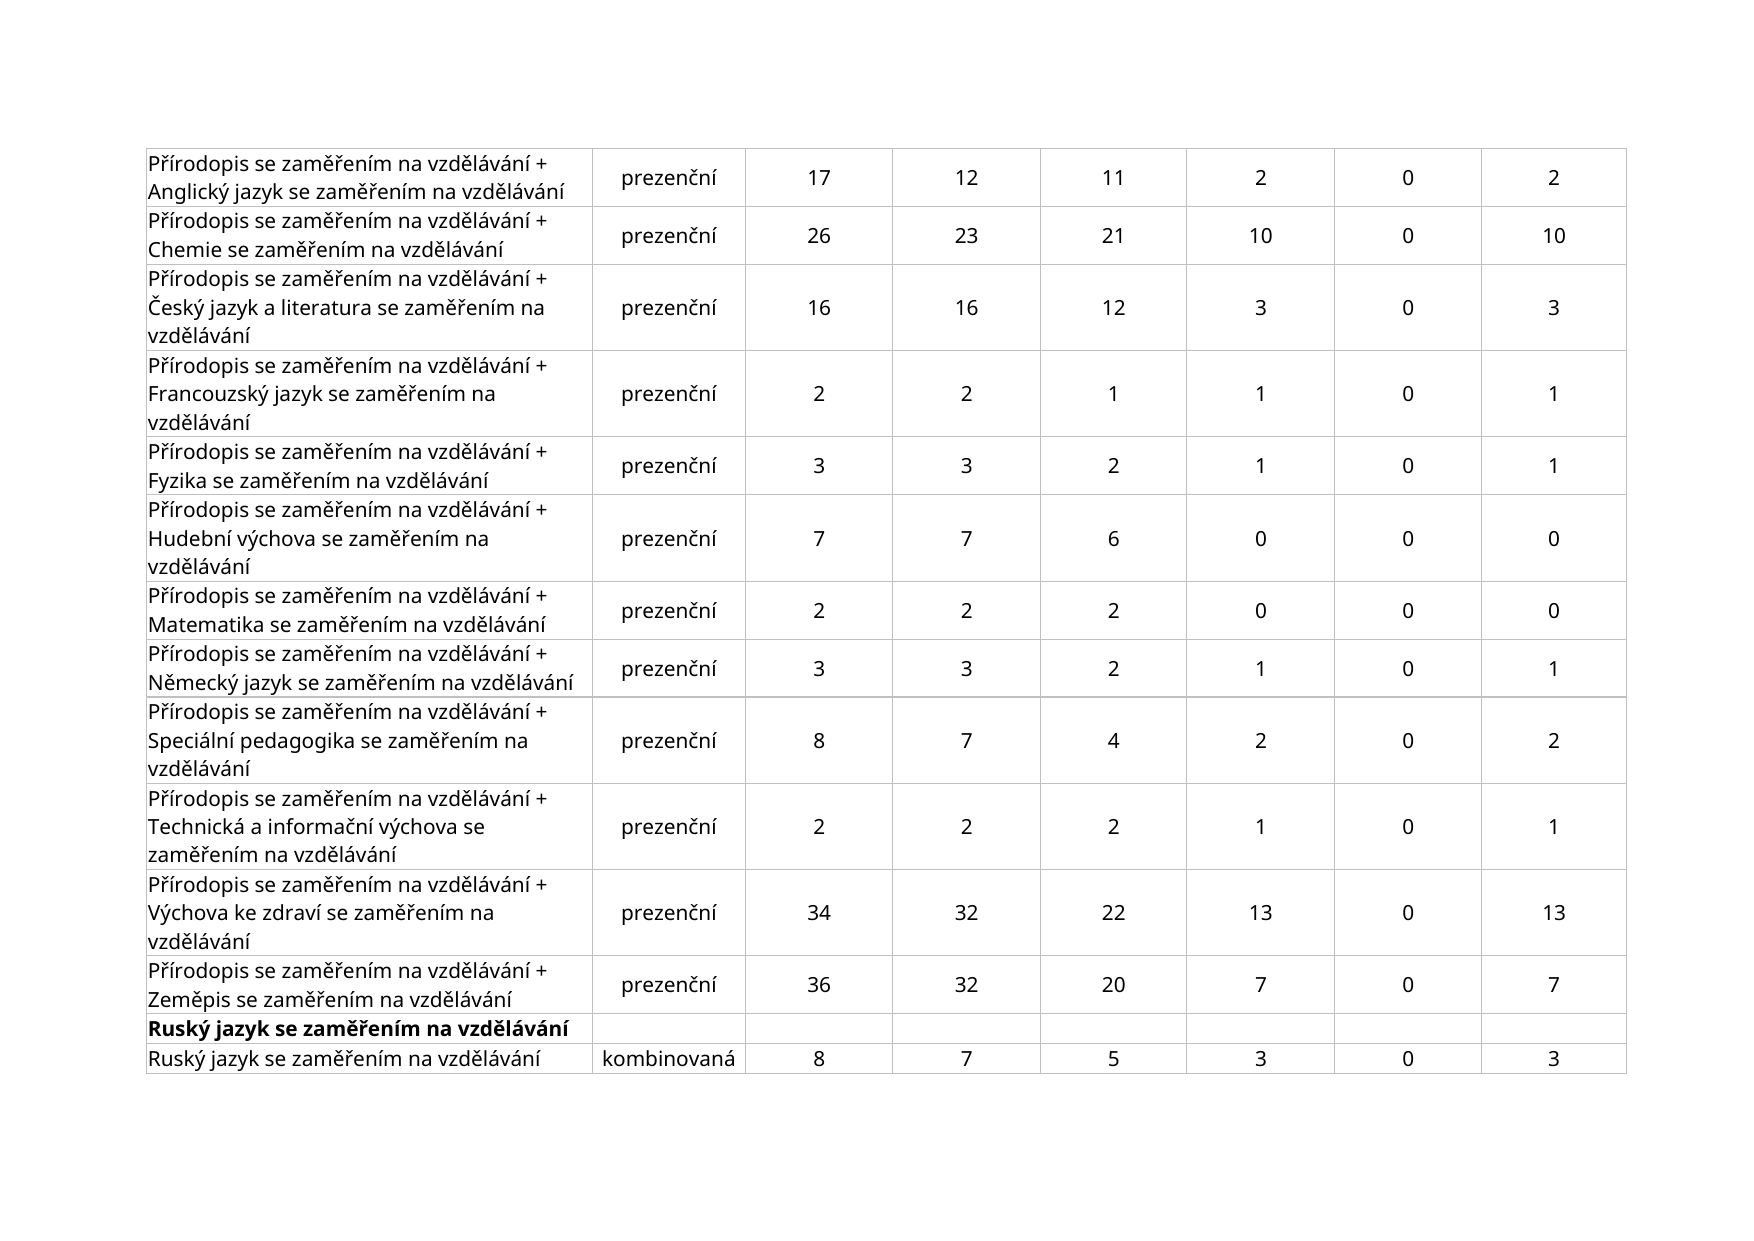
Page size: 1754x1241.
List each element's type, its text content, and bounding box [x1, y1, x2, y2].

table_cell 3 [1482, 1044, 1626, 1073]
table_cell 0 [1335, 582, 1481, 638]
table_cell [147, 1044, 592, 1073]
table_cell 1 [1482, 351, 1626, 436]
table_cell [1335, 1014, 1481, 1043]
table_cell 1 [1482, 640, 1626, 696]
table_cell 2 [1187, 698, 1334, 783]
table_cell prezenční [593, 698, 745, 783]
table_cell 3 [1187, 1044, 1334, 1073]
table_cell [1482, 1014, 1626, 1043]
table_cell 16 [746, 265, 892, 350]
table_cell 16 [893, 265, 1040, 350]
table_cell 1 [1187, 351, 1334, 436]
table_cell prezenční [593, 265, 745, 350]
table_cell Přírodopis se zaměřením na vzdělávání + Německý jazyk se zaměřením na vzdělávání [147, 640, 592, 696]
table_cell prezenční [593, 784, 745, 869]
table_cell kombinovaná [593, 1044, 745, 1073]
table_cell 2 [1482, 149, 1626, 206]
table_cell 0 [1335, 870, 1481, 955]
table_cell 3 [1482, 265, 1626, 350]
table_cell 13 [1187, 870, 1334, 955]
table_cell Přírodopis se zaměřením na vzdělávání + Matematika se zaměřením na vzdělávání [147, 582, 592, 638]
table_cell 0 [1482, 495, 1626, 581]
table_cell 3 [746, 640, 892, 696]
table_cell 7 [893, 495, 1040, 581]
table_cell 12 [893, 149, 1040, 206]
table_cell 2 [1041, 784, 1186, 869]
table_cell [1041, 1014, 1186, 1043]
table_cell Ruský jazyk se zaměřením na vzdělávání [147, 1014, 592, 1043]
table_cell 17 [746, 149, 892, 206]
table_cell prezenční [593, 582, 745, 638]
table_cell Přírodopis se zaměřením na vzdělávání + Hudební výchova se zaměřením na vzdělávání [147, 495, 592, 581]
table_cell 0 [1335, 495, 1481, 581]
table_cell prezenční [593, 207, 745, 263]
table_cell 0 [1335, 149, 1481, 206]
table_cell 1 [1187, 437, 1334, 494]
table_cell 21 [1041, 207, 1186, 263]
table_cell 0 [1187, 582, 1334, 638]
table_cell 13 [1482, 870, 1626, 955]
table_cell Přírodopis se zaměřením na vzdělávání + Výchova ke zdraví se zaměřením na vzdělávání [147, 870, 592, 955]
table_cell 1 [1187, 784, 1334, 869]
table_cell [593, 1014, 745, 1043]
table_cell Přírodopis se zaměřením na vzdělávání + Speciální pedagogika se zaměřením na vzdělávání [147, 698, 592, 783]
table_cell 8 [746, 698, 892, 783]
table_cell 10 [1482, 207, 1626, 263]
table_cell 1 [1187, 640, 1334, 696]
table_cell 3 [746, 437, 892, 494]
table_cell 7 [1482, 956, 1626, 1013]
table_cell 2 [893, 582, 1040, 638]
table_cell Přírodopis se zaměřením na vzdělávání + Technická a informační výchova se zaměřením na vzdělávání [147, 784, 592, 869]
table_cell prezenční [593, 437, 745, 494]
table_cell 0 [1335, 265, 1481, 350]
table_cell Přírodopis se zaměřením na vzdělávání + Anglický jazyk se zaměřením na vzdělávání [147, 149, 592, 206]
table_cell 32 [893, 956, 1040, 1013]
table_cell Přírodopis se zaměřením na vzdělávání + Český jazyk a literatura se zaměřením na vzdělávání [147, 265, 592, 350]
table_cell 2 [893, 784, 1040, 869]
table_cell 2 [1041, 437, 1186, 494]
table_cell 2 [746, 784, 892, 869]
table_cell 0 [1335, 956, 1481, 1013]
table_cell 3 [893, 640, 1040, 696]
table_cell 0 [1335, 207, 1481, 263]
table_cell 34 [746, 870, 892, 955]
table_cell 7 [893, 698, 1040, 783]
table_cell prezenční [593, 351, 745, 436]
table_cell 23 [893, 207, 1040, 263]
table_cell 2 [1482, 698, 1626, 783]
table_cell 10 [1187, 207, 1334, 263]
table_cell prezenční [593, 149, 745, 206]
table_cell 1 [1041, 351, 1186, 436]
table_cell prezenční [593, 956, 745, 1013]
table_cell 2 [1041, 640, 1186, 696]
table_cell 6 [1041, 495, 1186, 581]
table_cell 0 [1335, 698, 1481, 783]
table_cell 0 [1482, 582, 1626, 638]
table_cell [1187, 1014, 1334, 1043]
table_cell 1 [1482, 437, 1626, 494]
table_cell 2 [1187, 149, 1334, 206]
table_cell 0 [1187, 495, 1334, 581]
table_cell 20 [1041, 956, 1186, 1013]
table_cell 2 [746, 351, 892, 436]
table_cell 2 [1041, 582, 1186, 638]
table_cell 26 [746, 207, 892, 263]
table_cell 7 [893, 1044, 1040, 1073]
table_cell 3 [893, 437, 1040, 494]
table_cell 1 [1482, 784, 1626, 869]
table_cell 5 [1041, 1044, 1186, 1073]
table_cell 32 [893, 870, 1040, 955]
table_cell [893, 1014, 1040, 1043]
table_cell 8 [746, 1044, 892, 1073]
table_cell 36 [746, 956, 892, 1013]
table_cell 22 [1041, 870, 1186, 955]
table_cell 12 [1041, 265, 1186, 350]
table_cell Přírodopis se zaměřením na vzdělávání + Chemie se zaměřením na vzdělávání [147, 207, 592, 263]
table_cell 7 [746, 495, 892, 581]
table_cell prezenční [593, 495, 745, 581]
table_cell Přírodopis se zaměřením na vzdělávání + Zeměpis se zaměřením na vzdělávání [147, 956, 592, 1013]
table_cell prezenční [593, 640, 745, 696]
table_cell Přírodopis se zaměřením na vzdělávání + Fyzika se zaměřením na vzdělávání [147, 437, 592, 494]
table_cell 0 [1335, 437, 1481, 494]
table_cell 3 [1187, 265, 1334, 350]
table_cell Přírodopis se zaměřením na vzdělávání + Francouzský jazyk se zaměřením na vzdělávání [147, 351, 592, 436]
table_cell 0 [1335, 640, 1481, 696]
table_cell 2 [746, 582, 892, 638]
table_cell prezenční [593, 870, 745, 955]
table_cell 0 [1335, 1044, 1481, 1073]
table_cell [746, 1014, 892, 1043]
table_cell 4 [1041, 698, 1186, 783]
table_cell 11 [1041, 149, 1186, 206]
table_cell 7 [1187, 956, 1334, 1013]
table_cell 0 [1335, 784, 1481, 869]
table_cell 2 [893, 351, 1040, 436]
table_cell 0 [1335, 351, 1481, 436]
